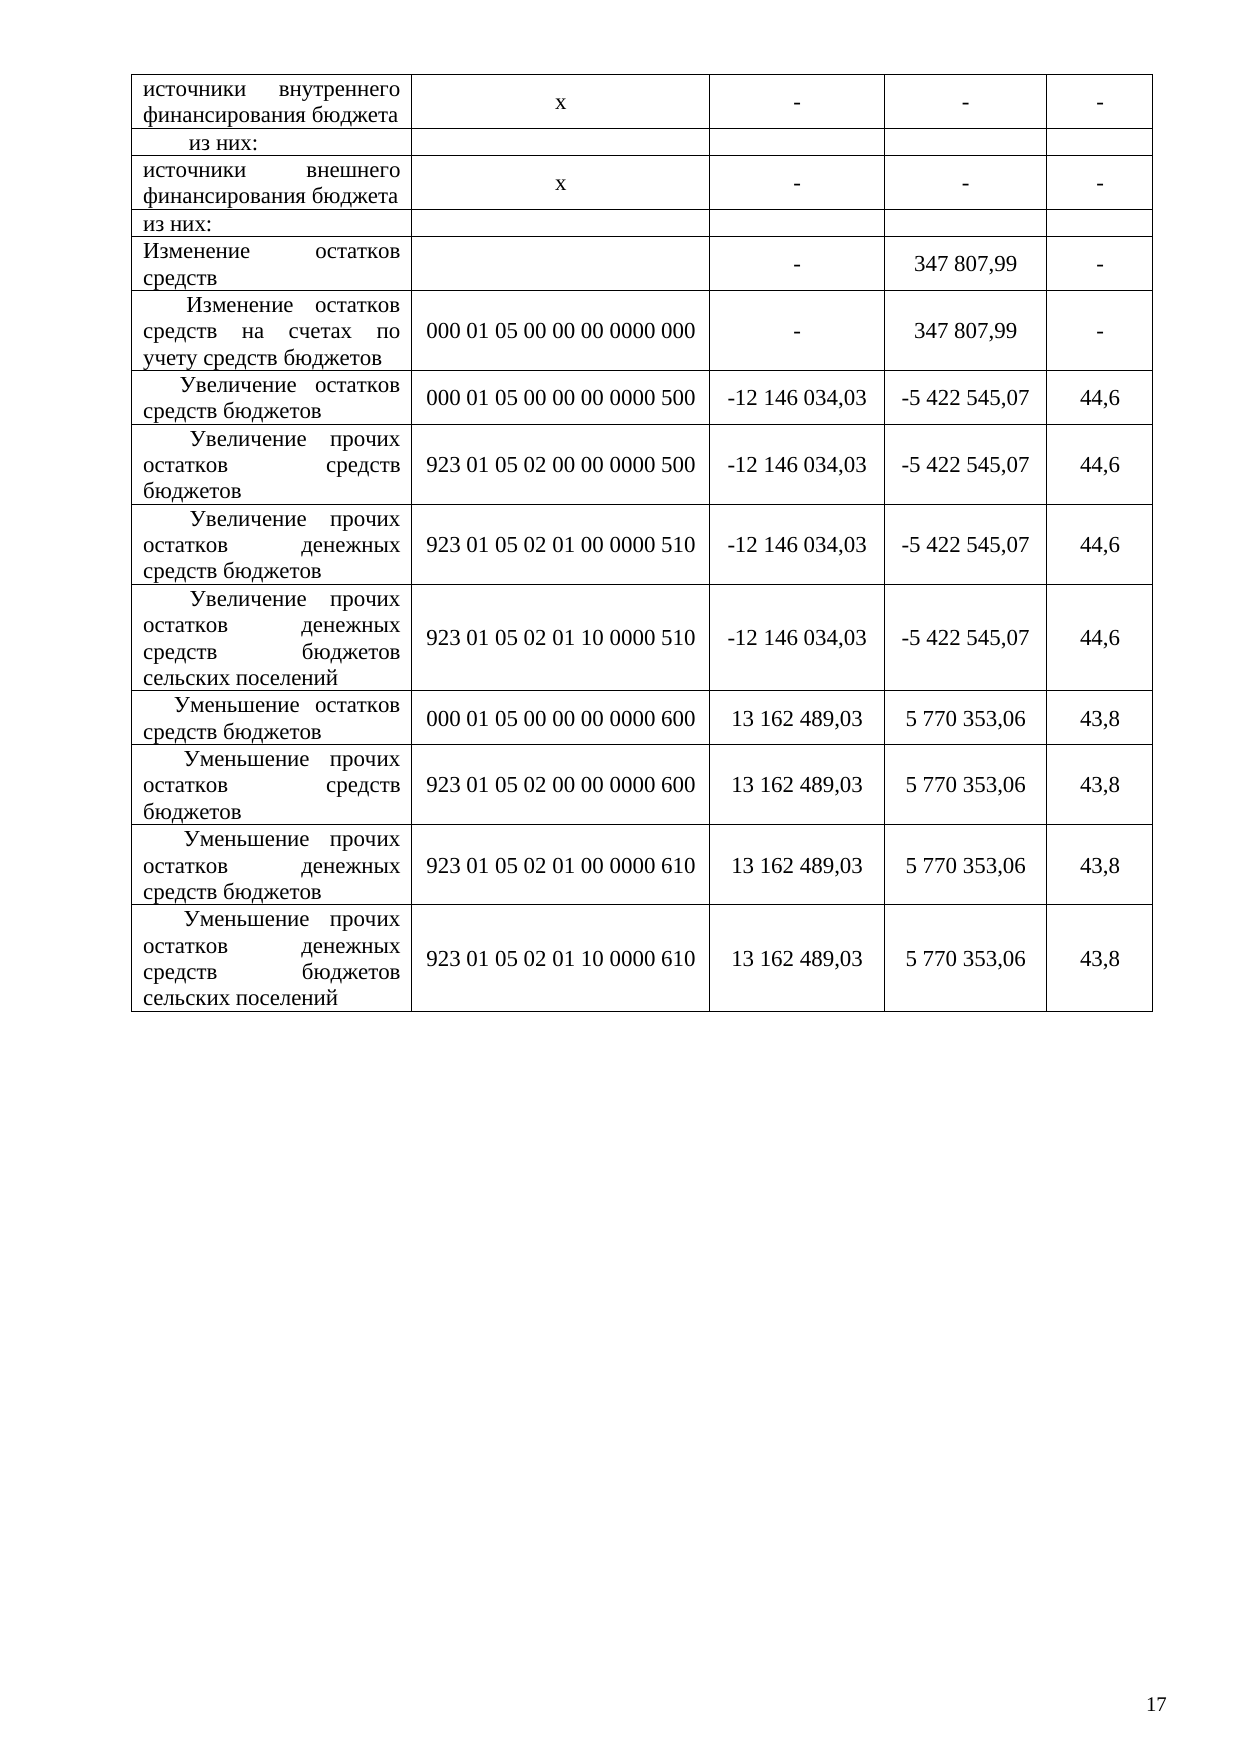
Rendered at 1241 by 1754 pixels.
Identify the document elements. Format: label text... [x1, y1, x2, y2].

table_cell - [885, 75, 1046, 128]
table_cell из них: [132, 129, 411, 155]
table_cell - [1047, 75, 1152, 128]
table_cell Увеличение прочих остатков средств бюджетов [132, 425, 411, 504]
table_cell - [1047, 291, 1152, 370]
table_cell 5 770 353,06 [885, 905, 1046, 1011]
table_cell -12 146 034,03 [710, 585, 884, 690]
table_cell - [710, 75, 884, 128]
table_cell 43,8 [1047, 745, 1152, 824]
table_cell - [885, 156, 1046, 209]
table_cell 44,6 [1047, 505, 1152, 584]
table_cell 44,6 [1047, 371, 1152, 424]
table_cell 923 01 05 02 01 10 0000 510 [412, 585, 709, 690]
table_cell 347 807,99 [885, 237, 1046, 290]
table_cell - [710, 156, 884, 209]
table_cell 000 01 05 00 00 00 0000 600 [412, 691, 709, 744]
table_cell 923 01 05 02 01 00 0000 510 [412, 505, 709, 584]
table_cell 43,8 [1047, 825, 1152, 904]
table_cell [1047, 210, 1152, 236]
table_cell - [1047, 237, 1152, 290]
table_cell [412, 129, 709, 155]
table_cell из них: [132, 210, 411, 236]
table_cell - [710, 237, 884, 290]
table_cell [885, 210, 1046, 236]
table_cell 44,6 [1047, 425, 1152, 504]
table_cell [412, 237, 709, 290]
table_cell 000 01 05 00 00 00 0000 500 [412, 371, 709, 424]
table_cell 13 162 489,03 [710, 905, 884, 1011]
table_cell Изменение остатков средств на счетах по учету средств бюджетов [132, 291, 411, 370]
table_cell источники внешнего финансирования бюджета [132, 156, 411, 209]
table_cell [412, 210, 709, 236]
table_cell x [412, 156, 709, 209]
table_cell Увеличение прочих остатков денежных средств бюджетов [132, 505, 411, 584]
table_cell -12 146 034,03 [710, 371, 884, 424]
table_cell -12 146 034,03 [710, 425, 884, 504]
table_cell 347 807,99 [885, 291, 1046, 370]
table_cell [710, 210, 884, 236]
table_cell 43,8 [1047, 691, 1152, 744]
table_cell источники внутреннего финансирования бюджета [132, 75, 411, 128]
table_cell -5 422 545,07 [885, 425, 1046, 504]
table_cell Увеличение остатков средств бюджетов [132, 371, 411, 424]
table_cell 923 01 05 02 01 10 0000 610 [412, 905, 709, 1011]
table_cell Увеличение прочих остатков денежных средств бюджетов сельских поселений [132, 585, 411, 690]
table_cell -5 422 545,07 [885, 505, 1046, 584]
table_cell 5 770 353,06 [885, 745, 1046, 824]
table_cell - [710, 291, 884, 370]
table_cell 923 01 05 02 00 00 0000 600 [412, 745, 709, 824]
table_cell 000 01 05 00 00 00 0000 000 [412, 291, 709, 370]
table_cell 44,6 [1047, 585, 1152, 690]
table_cell [1047, 129, 1152, 155]
table_cell - [1047, 156, 1152, 209]
table_cell 5 770 353,06 [885, 691, 1046, 744]
table_cell Уменьшение прочих остатков денежных средств бюджетов сельских поселений [132, 905, 411, 1011]
table_cell Уменьшение прочих остатков денежных средств бюджетов [132, 825, 411, 904]
table_cell -12 146 034,03 [710, 505, 884, 584]
table_cell Изменение остатков средств [132, 237, 411, 290]
table_cell 13 162 489,03 [710, 825, 884, 904]
table_cell Уменьшение остатков средств бюджетов [132, 691, 411, 744]
table_cell 5 770 353,06 [885, 825, 1046, 904]
table_cell 43,8 [1047, 905, 1152, 1011]
table_cell Уменьшение прочих остатков средств бюджетов [132, 745, 411, 824]
table_cell 13 162 489,03 [710, 691, 884, 744]
table_cell -5 422 545,07 [885, 371, 1046, 424]
table_cell x [412, 75, 709, 128]
table_cell [885, 129, 1046, 155]
table_cell 923 01 05 02 00 00 0000 500 [412, 425, 709, 504]
table_cell [710, 129, 884, 155]
table_cell 923 01 05 02 01 00 0000 610 [412, 825, 709, 904]
table_cell -5 422 545,07 [885, 585, 1046, 690]
table_cell 13 162 489,03 [710, 745, 884, 824]
